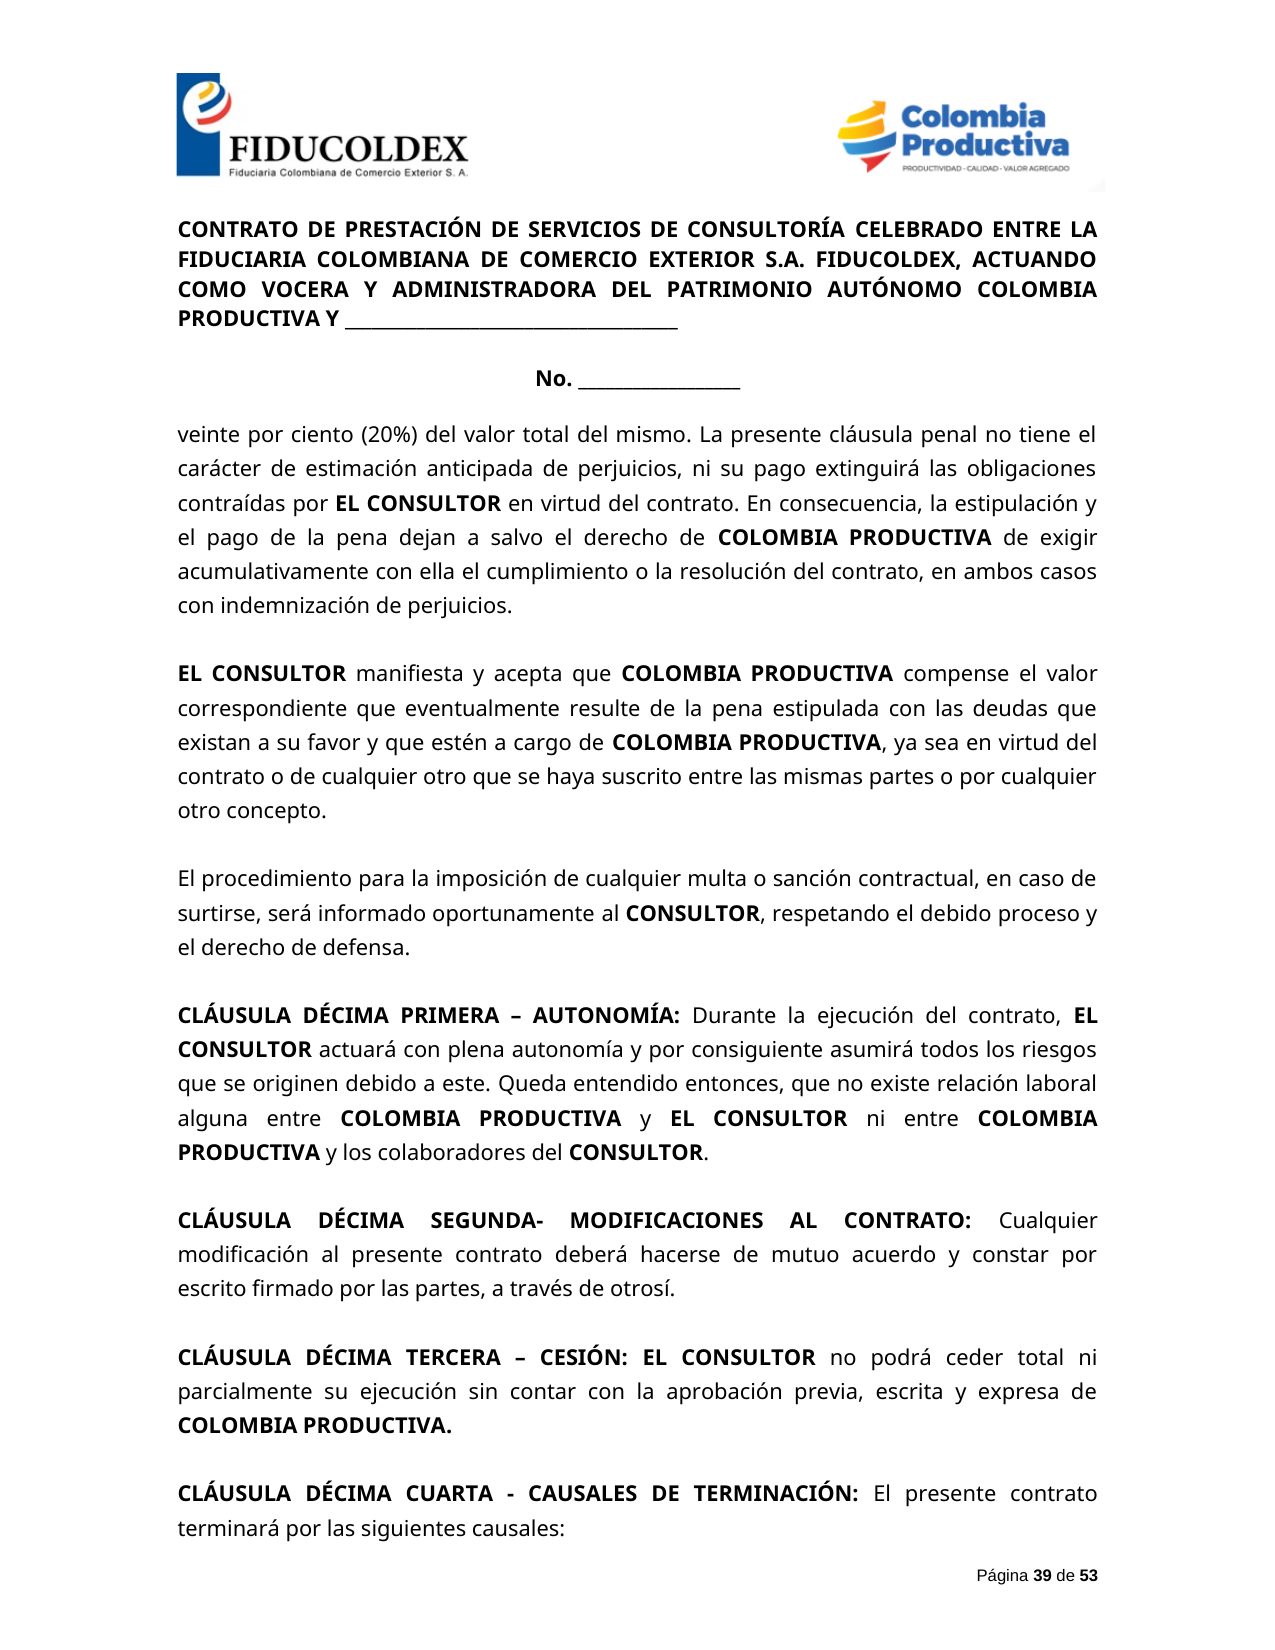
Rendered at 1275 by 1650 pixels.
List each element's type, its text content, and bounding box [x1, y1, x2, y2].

text CLÁUSULA DÉCIMA SEGUNDA- MODIFICACIONES AL CONTRATO: Cualquier modificación al presente contrato deberá hacerse de mutuo acuerdo y constar por escrito firmado por las partes, a través de otrosí. [177, 1205, 1098, 1303]
text CLÁUSULA DÉCIMA PRIMERA – AUTONOMÍA: Durante la ejecución del contrato, EL CONSULTOR actuará con plena autonomía y por consiguiente asumirá todos los riesgos que se originen debido a este. Queda entendido entonces, que no existe relación laboral alguna entre COLOMBIA PRODUCTIVA y EL CONSULTOR ni entre COLOMBIA PRODUCTIVA y los colaboradores del CONSULTOR. [177, 1000, 1098, 1166]
text CLÁUSULA DÉCIMA CUARTA - CAUSALES DE TERMINACIÓN: El presente contrato terminará por las siguientes causales: [177, 1478, 1098, 1542]
text CLÁUSULA DÉCIMA TERCERA – CESIÓN: EL CONSULTOR no podrá ceder total ni parcialmente su ejecución sin contar con la aprobación previa, escrita y expresa de COLOMBIA PRODUCTIVA. [177, 1342, 1098, 1440]
text El procedimiento para la imposición de cualquier multa o sanción contractual, en caso de surtirse, será informado oportunamente al CONSULTOR, respetando el debido proceso y el derecho de defensa. [177, 863, 1098, 961]
text EL CONSULTOR manifiesta y acepta que COLOMBIA PRODUCTIVA compense el valor correspondiente que eventualmente resulte de la pena estipulada con las deudas que existan a su favor y que estén a cargo de COLOMBIA PRODUCTIVA, ya sea en virtud del contrato o de cualquier otro que se haya suscrito entre las mismas partes o por cualquier otro concepto. [177, 658, 1098, 825]
picture [176, 73, 469, 179]
picture [807, 71, 1106, 192]
